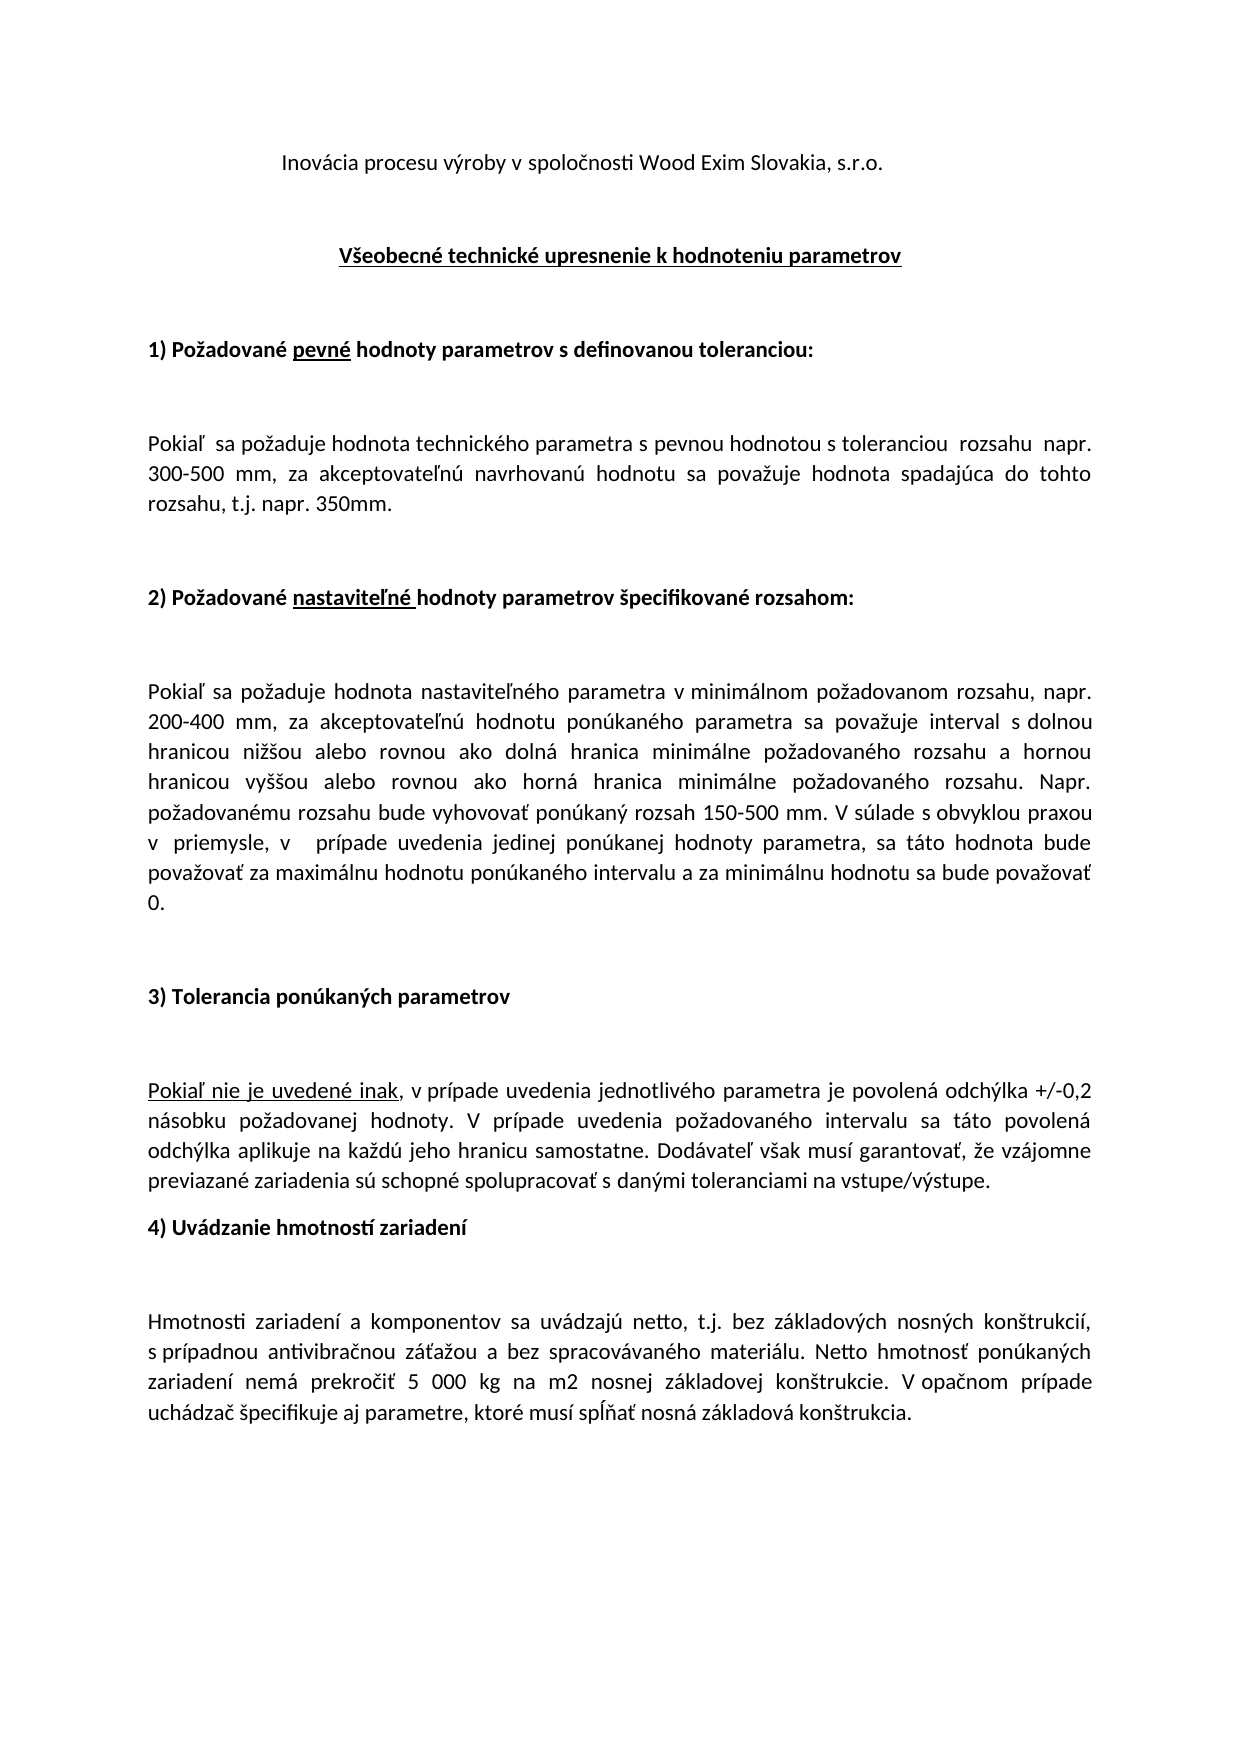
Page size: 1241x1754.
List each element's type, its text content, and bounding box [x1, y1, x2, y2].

text 1) Požadované pevné hodnoty parametrov s definovanou toleranciou: [148, 335, 1093, 363]
text Inovácia procesu výroby v spoločnosti Wood Exim Slovakia, s.r.o. [148, 148, 1093, 176]
text 4) Uvádzanie hmotností zariadení [148, 1213, 1093, 1241]
text 2) Požadované nastaviteľné hodnoty parametrov špecifikované rozsahom: [148, 583, 1093, 611]
text Pokiaľ sa požaduje hodnota technického parametra s pevnou hodnotou s toleranciou rozsahu napr. 300-500 mm, za akceptovateľnú navrhovanú hodnotu sa považuje hodnota spadajúca do tohto rozsahu, t.j. napr. 350mm. [148, 429, 1093, 517]
text Pokiaľ nie je uvedené inak, v prípade uvedenia jednotlivého parametra je povolená odchýlka +/-0,2 násobku požadovanej hodnoty. V prípade uvedenia požadovaného intervalu sa táto povolená odchýlka aplikuje na každú jeho hranicu samostatne. Dodávateľ však musí garantovať, že vzájomne previazané zariadenia sú schopné spolupracovať s danými toleranciami na vstupe/výstupe. [148, 1076, 1093, 1194]
text 3) Tolerancia ponúkaných parametrov [148, 982, 1093, 1010]
text Všeobecné technické upresnenie k hodnoteniu parametrov [148, 241, 1093, 269]
text Hmotnosti zariadení a komponentov sa uvádzajú netto, t.j. bez základových nosných konštrukcií, s prípadnou antivibračnou záťažou a bez spracovávaného materiálu. Netto hmotnosť ponúkaných zariadení nemá prekročiť 5 000 kg na m2 nosnej základovej konštrukcie. V opačnom prípade uchádzač špecifikuje aj parametre, ktoré musí spĺňať nosná základová konštrukcia. [148, 1307, 1093, 1426]
text Pokiaľ sa požaduje hodnota nastaviteľného parametra v minimálnom požadovanom rozsahu, napr. 200-400 mm, za akceptovateľnú hodnotu ponúkaného parametra sa považuje interval s dolnou hranicou nižšou alebo rovnou ako dolná hranica minimálne požadovaného rozsahu a hornou hranicou vyššou alebo rovnou ako horná hranica minimálne požadovaného rozsahu. Napr. požadovanému rozsahu bude vyhovovať ponúkaný rozsah 150-500 mm. V súlade s obvyklou praxou v priemysle, v prípade uvedenia jedinej ponúkanej hodnoty parametra, sa táto hodnota bude považovať za maximálnu hodnotu ponúkaného intervalu a za minimálnu hodnotu sa bude považovať 0. [148, 677, 1093, 916]
